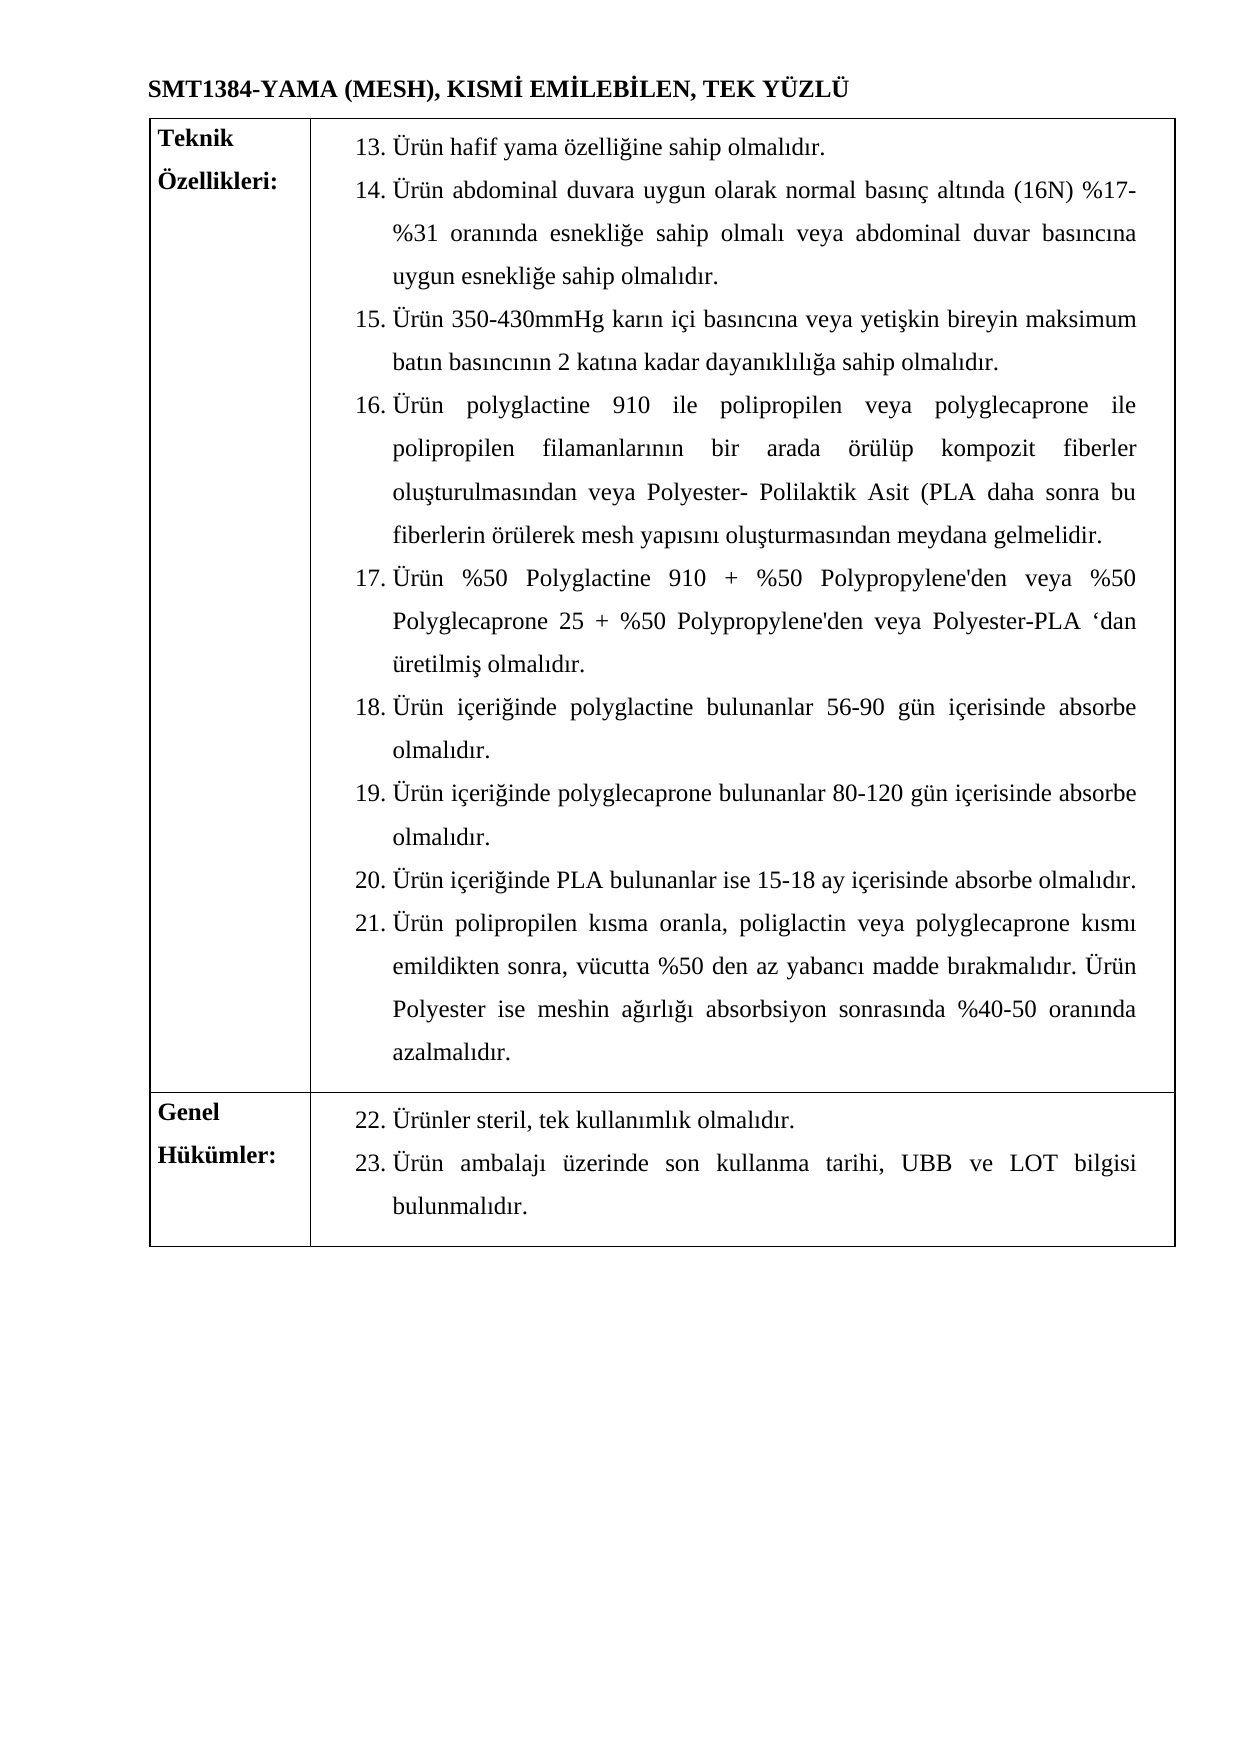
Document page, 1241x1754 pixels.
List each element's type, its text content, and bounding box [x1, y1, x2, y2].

table_cell Ürünler steril, tek kullanımlık olmalıdır. Ürün ambalajı üzerinde son kullanma tarihi, UBB ve LOT bilgisi bulunmalıdır. [311, 1093, 1174, 1246]
table_cell Genel Hükümler: [151, 1093, 310, 1246]
table_cell Ürün hafif yama özelliğine sahip olmalıdır. Ürün abdominal duvara uygun olarak normal basınç altında (16N) %17-%31 oranında esnekliğe sahip olmalı veya abdominal duvar basıncına uygun esnekliğe sahip olmalıdır. Ürün 350-430mmHg karın içi basıncına veya yetişkin bireyin maksimum batın basıncının 2 katına kadar dayanıklılığa sahip olmalıdır. Ürün polyglactine 910 ile polipropilen veya polyglecaprone ile polipropilen filamanlarının bir arada örülüp kompozit fiberler oluşturulmasından veya Polyester- Polilaktik Asit (PLA daha sonra bu fiberlerin örülerek mesh yapısını oluşturmasından meydana gelmelidir. Ürün %50 Polyglactine 910 + %50 Polypropylene'den veya %50 Polyglecaprone 25 + %50 Polypropylene'den veya Polyester-PLA ‘dan üretilmiş olmalıdır. Ürün içeriğinde polyglactine bulunanlar 56-90 gün içerisinde absorbe olmalıdır. Ürün içeriğinde polyglecaprone bulunanlar 80-120 gün içerisinde absorbe olmalıdır. Ürün içeriğinde PLA bulunanlar ise 15-18 ay içerisinde absorbe olmalıdır. Ürün polipropilen kısma oranla, poliglactin veya polyglecaprone kısmı emildikten sonra, vücutta %50 den az yabancı madde bırakmalıdır. Ürün Polyester ise meshin ağırlığı absorbsiyon sonrasında %40-50 oranında azalmalıdır. [311, 119, 1174, 1092]
table_cell Teknik Özellikleri: [151, 119, 310, 1092]
